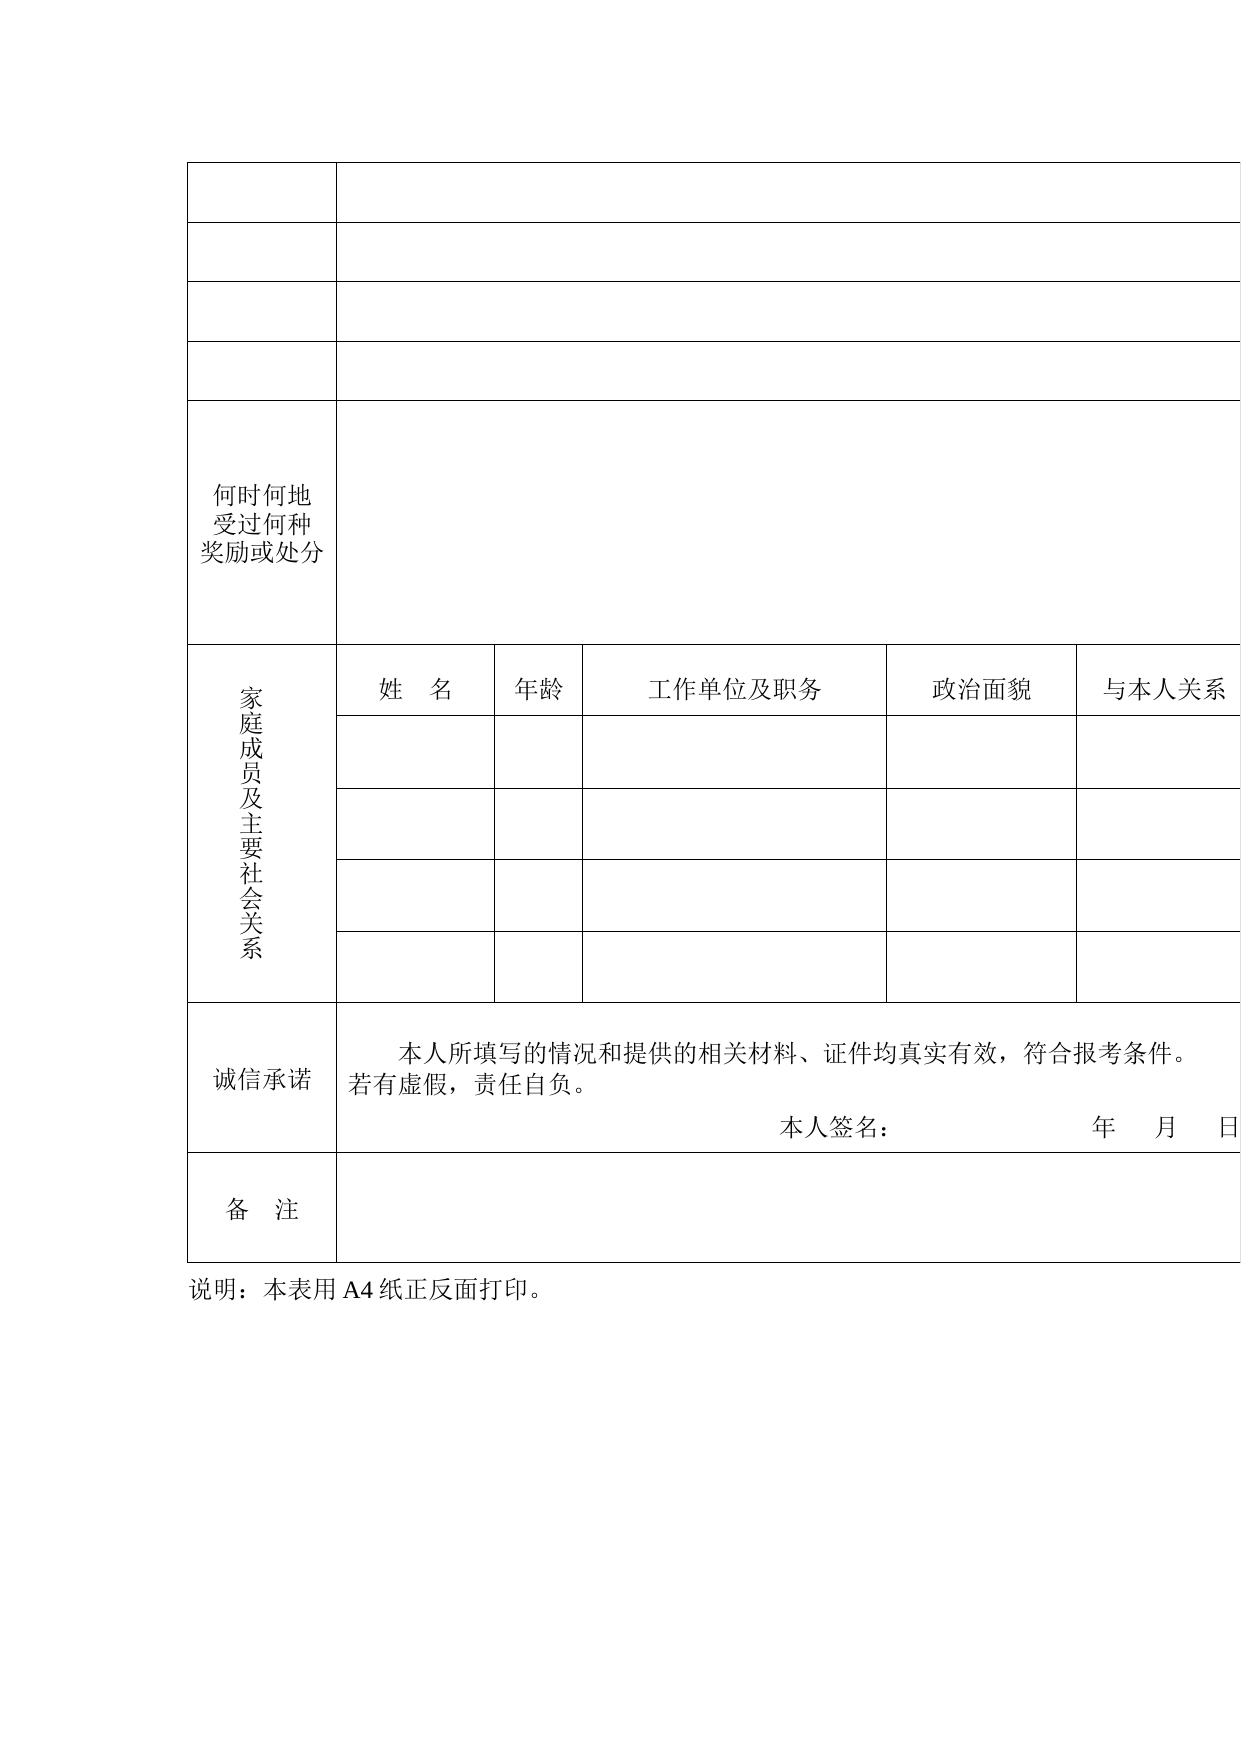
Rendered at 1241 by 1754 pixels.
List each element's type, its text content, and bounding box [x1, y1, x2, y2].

table_cell [583, 716, 886, 788]
table_cell [337, 1153, 1240, 1262]
table_cell [337, 342, 1240, 400]
table_cell [495, 716, 582, 788]
table_cell [188, 163, 336, 222]
table_cell [337, 789, 494, 859]
table_cell 何时何地 受过何种 奖励或处分 [188, 401, 336, 643]
table_cell [495, 860, 582, 931]
table_cell [337, 716, 494, 788]
table_cell [337, 282, 1240, 341]
table_cell 家庭成员及主要社会关系 [188, 645, 336, 1002]
table_cell [337, 223, 1240, 281]
table_cell 诚信承诺 [188, 1003, 336, 1152]
table_cell [337, 860, 494, 931]
table_cell [188, 342, 336, 400]
table_cell [188, 282, 336, 341]
text 说明：本表用A4纸正反面打印。 [187, 1273, 1053, 1303]
table_cell [337, 932, 494, 1002]
table_cell [495, 932, 582, 1002]
table_cell [495, 789, 582, 859]
table_cell [887, 860, 1076, 931]
table_cell 本人所填写的情况和提供的相关材料、证件均真实有效，符合报考条件。 若有虚假，责任自负。 本人签名： 年 月 日 [337, 1003, 1240, 1152]
table_cell [1077, 860, 1240, 931]
table_cell [887, 716, 1076, 788]
table_cell [583, 860, 886, 931]
table_cell 年龄 [495, 645, 582, 715]
table_cell [1077, 932, 1240, 1002]
table_cell [887, 932, 1076, 1002]
table_cell 姓 名 [337, 645, 494, 715]
table_cell [188, 223, 336, 281]
table_cell [1077, 789, 1240, 859]
table_cell [583, 789, 886, 859]
table_cell 政治面貌 [887, 645, 1076, 715]
table_cell [337, 163, 1240, 222]
table_cell [887, 789, 1076, 859]
table_cell 与本人关系 [1077, 645, 1240, 715]
table_cell [337, 401, 1240, 643]
table_cell [1077, 716, 1240, 788]
table_cell [583, 932, 886, 1002]
table_cell 工作单位及职务 [583, 645, 886, 715]
table_cell 备 注 [188, 1153, 336, 1262]
